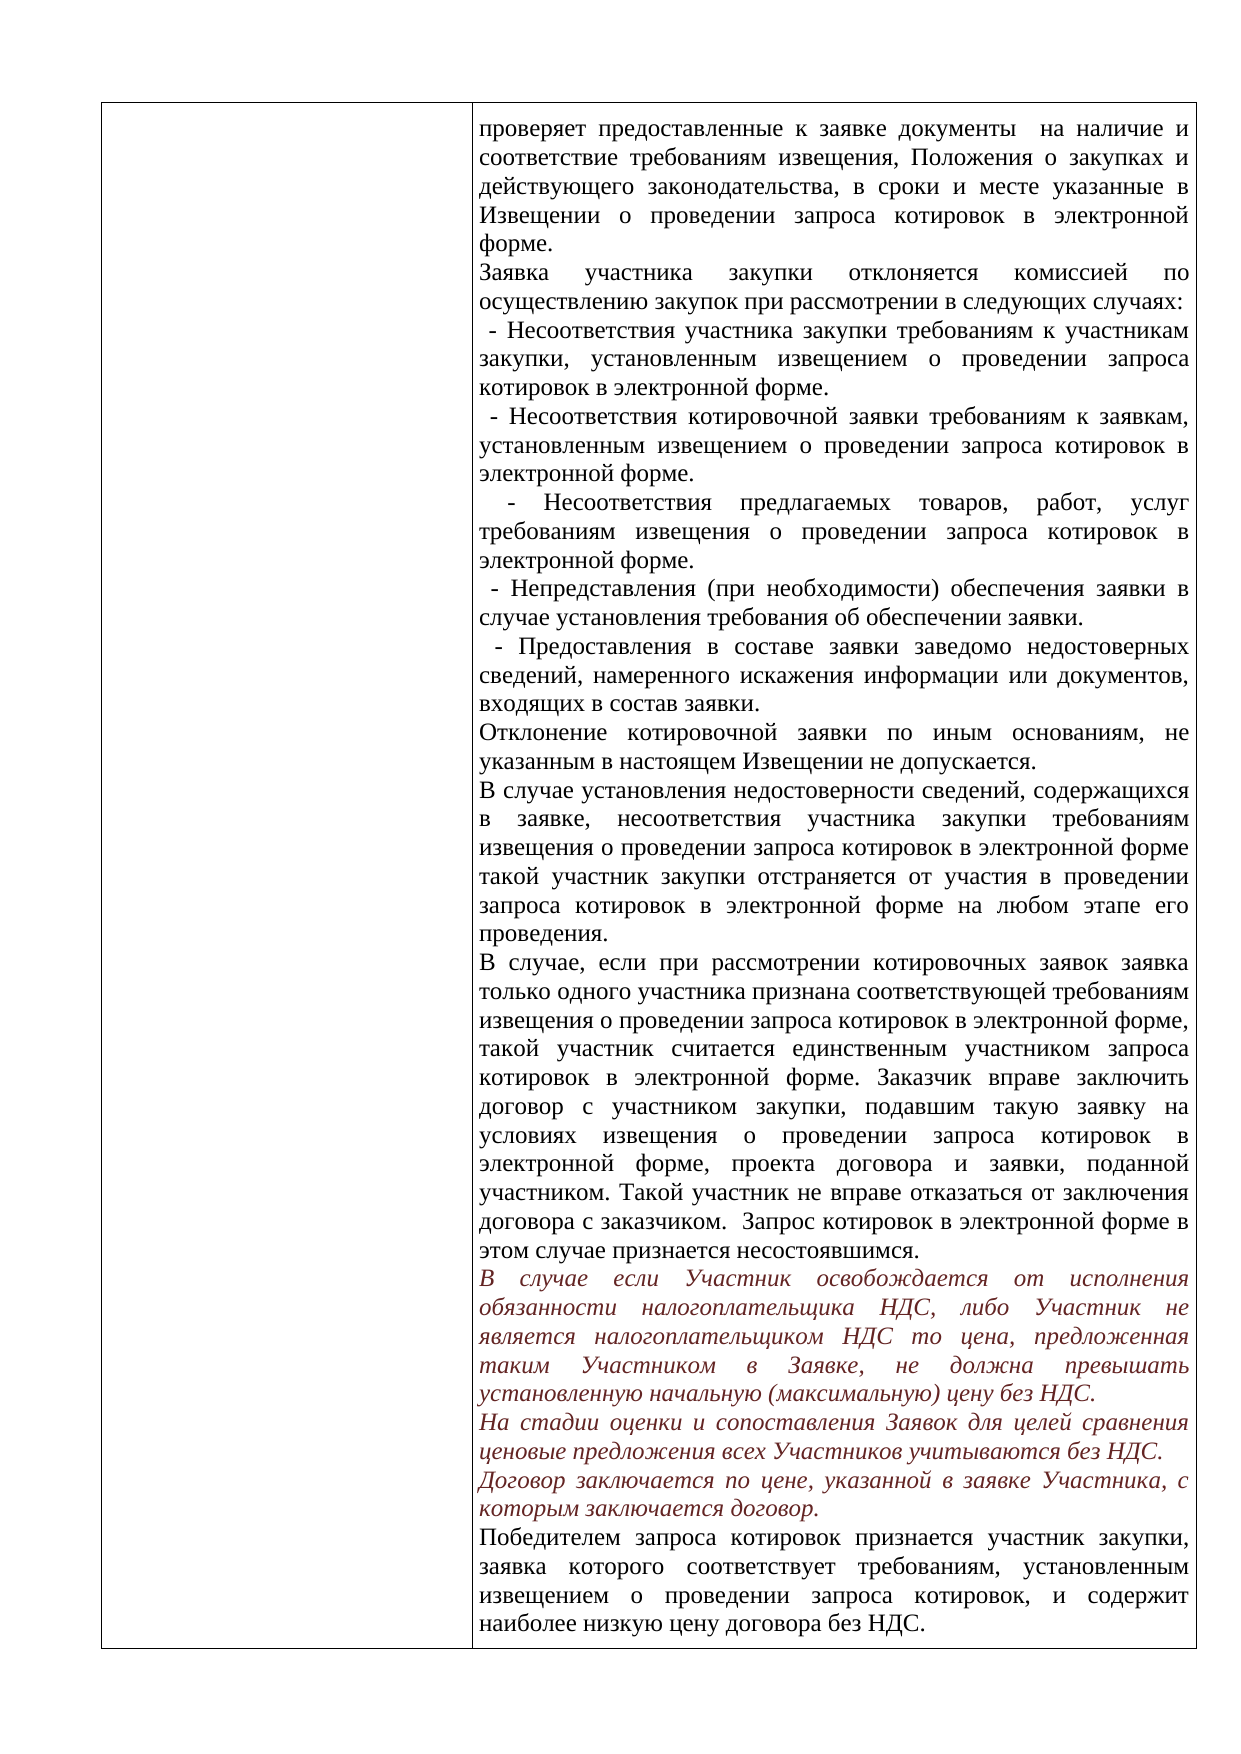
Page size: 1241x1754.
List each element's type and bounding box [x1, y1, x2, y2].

table_cell [473, 103, 1196, 1648]
table_cell [102, 103, 472, 1648]
